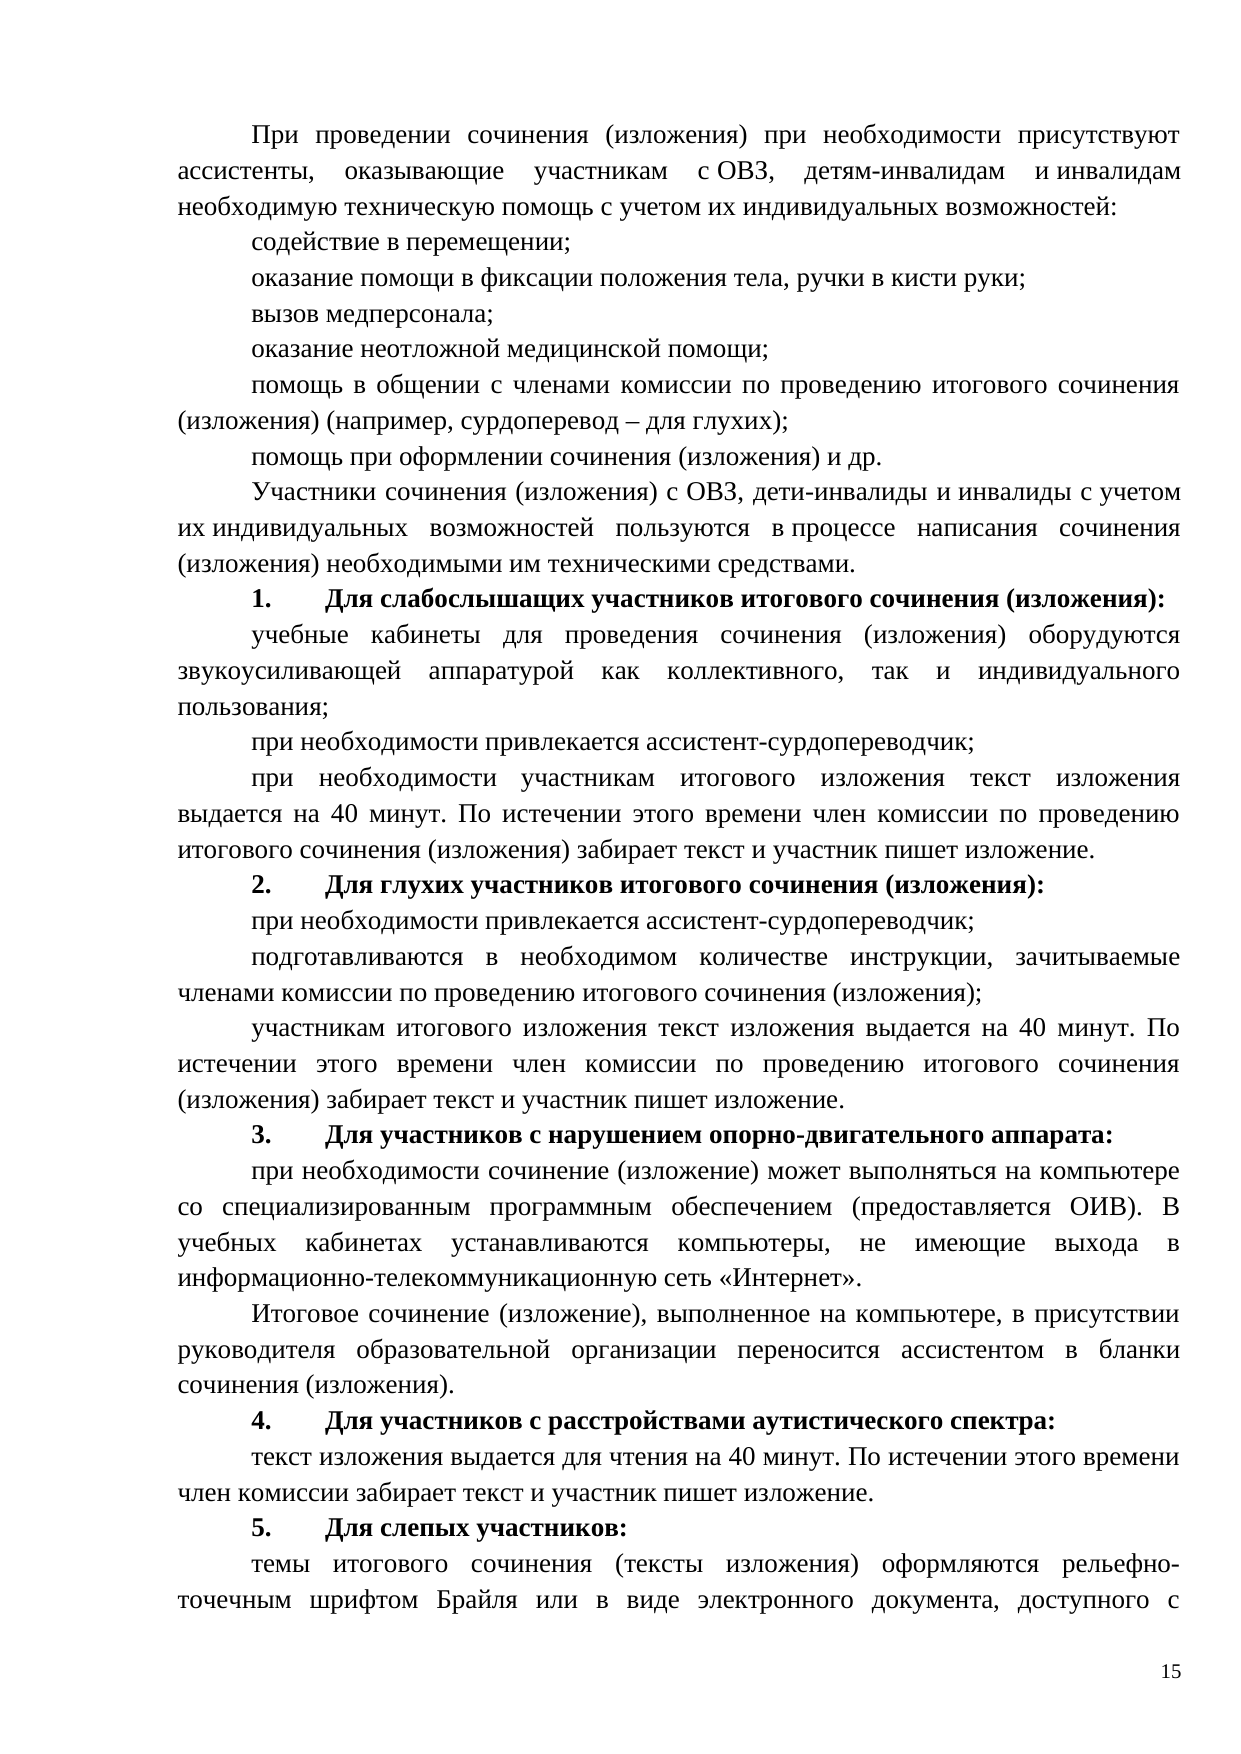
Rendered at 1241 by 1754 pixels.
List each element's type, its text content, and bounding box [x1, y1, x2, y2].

list Для слабослышащих участников итогового сочинения (изложения): [177, 583, 1181, 614]
list Для участников с расстройствами аутистического спектра: [177, 1404, 1181, 1436]
text оказание неотложной медицинской помощи; [177, 332, 1181, 364]
text Итоговое сочинение (изложение), выполненное на компьютере, в присутствии руководителя образовательной организации переносится ассистентом в бланки сочинения (изложения). [177, 1297, 1181, 1400]
text участникам итогового изложения текст изложения выдается на 40 минут. По истечении этого времени член комиссии по проведению итогового сочинения (изложения) забирает текст и участник пишет изложение. [177, 1011, 1181, 1114]
text содействие в перемещении; [177, 225, 1181, 256]
text при необходимости сочинение (изложение) может выполняться на компьютере со специализированным программным обеспечением (предоставляется ОИВ). В учебных кабинетах устанавливаются компьютеры, не имеющие выхода в информационно-телекоммуникационную сеть «Интернет». [177, 1154, 1181, 1293]
text при необходимости привлекается ассистент-сурдопереводчик; [177, 726, 1181, 757]
text При проведении сочинения (изложения) при необходимости присутствуют ассистенты, оказывающие участникам с ОВЗ, детям-инвалидам и инвалидам необходимую техническую помощь с учетом их индивидуальных возможностей: [177, 118, 1181, 221]
text оказание помощи в фиксации положения тела, ручки в кисти руки; [177, 261, 1181, 292]
text Участники сочинения (изложения) с ОВЗ, дети-инвалиды и инвалиды с учетом их индивидуальных возможностей пользуются в процессе написания сочинения (изложения) необходимыми им техническими средствами. [177, 475, 1181, 578]
text помощь в общении с членами комиссии по проведению итогового сочинения (изложения) (например, сурдоперевод – для глухих); [177, 368, 1181, 435]
list Для глухих участников итогового сочинения (изложения): [177, 868, 1181, 899]
list Для слепых участников: [177, 1512, 1181, 1543]
text вызов медперсонала; [177, 297, 1181, 328]
text помощь при оформлении сочинения (изложения) и др. [177, 440, 1181, 471]
text учебные кабинеты для проведения сочинения (изложения) оборудуются звукоусиливающей аппаратурой как коллективного, так и индивидуального пользования; [177, 618, 1181, 721]
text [177, 1547, 1181, 1614]
text подготавливаются в необходимом количестве инструкции, зачитываемые членами комиссии по проведению итогового сочинения (изложения); [177, 940, 1181, 1007]
text при необходимости участникам итогового изложения текст изложения выдается на 40 минут. По истечении этого времени член комиссии по проведению итогового сочинения (изложения) забирает текст и участник пишет изложение. [177, 761, 1181, 864]
text при необходимости привлекается ассистент-сурдопереводчик; [177, 904, 1181, 935]
list Для участников с нарушением опорно-двигательного аппарата: [177, 1118, 1181, 1150]
text текст изложения выдается для чтения на 40 минут. По истечении этого времени член комиссии забирает текст и участник пишет изложение. [177, 1440, 1181, 1507]
